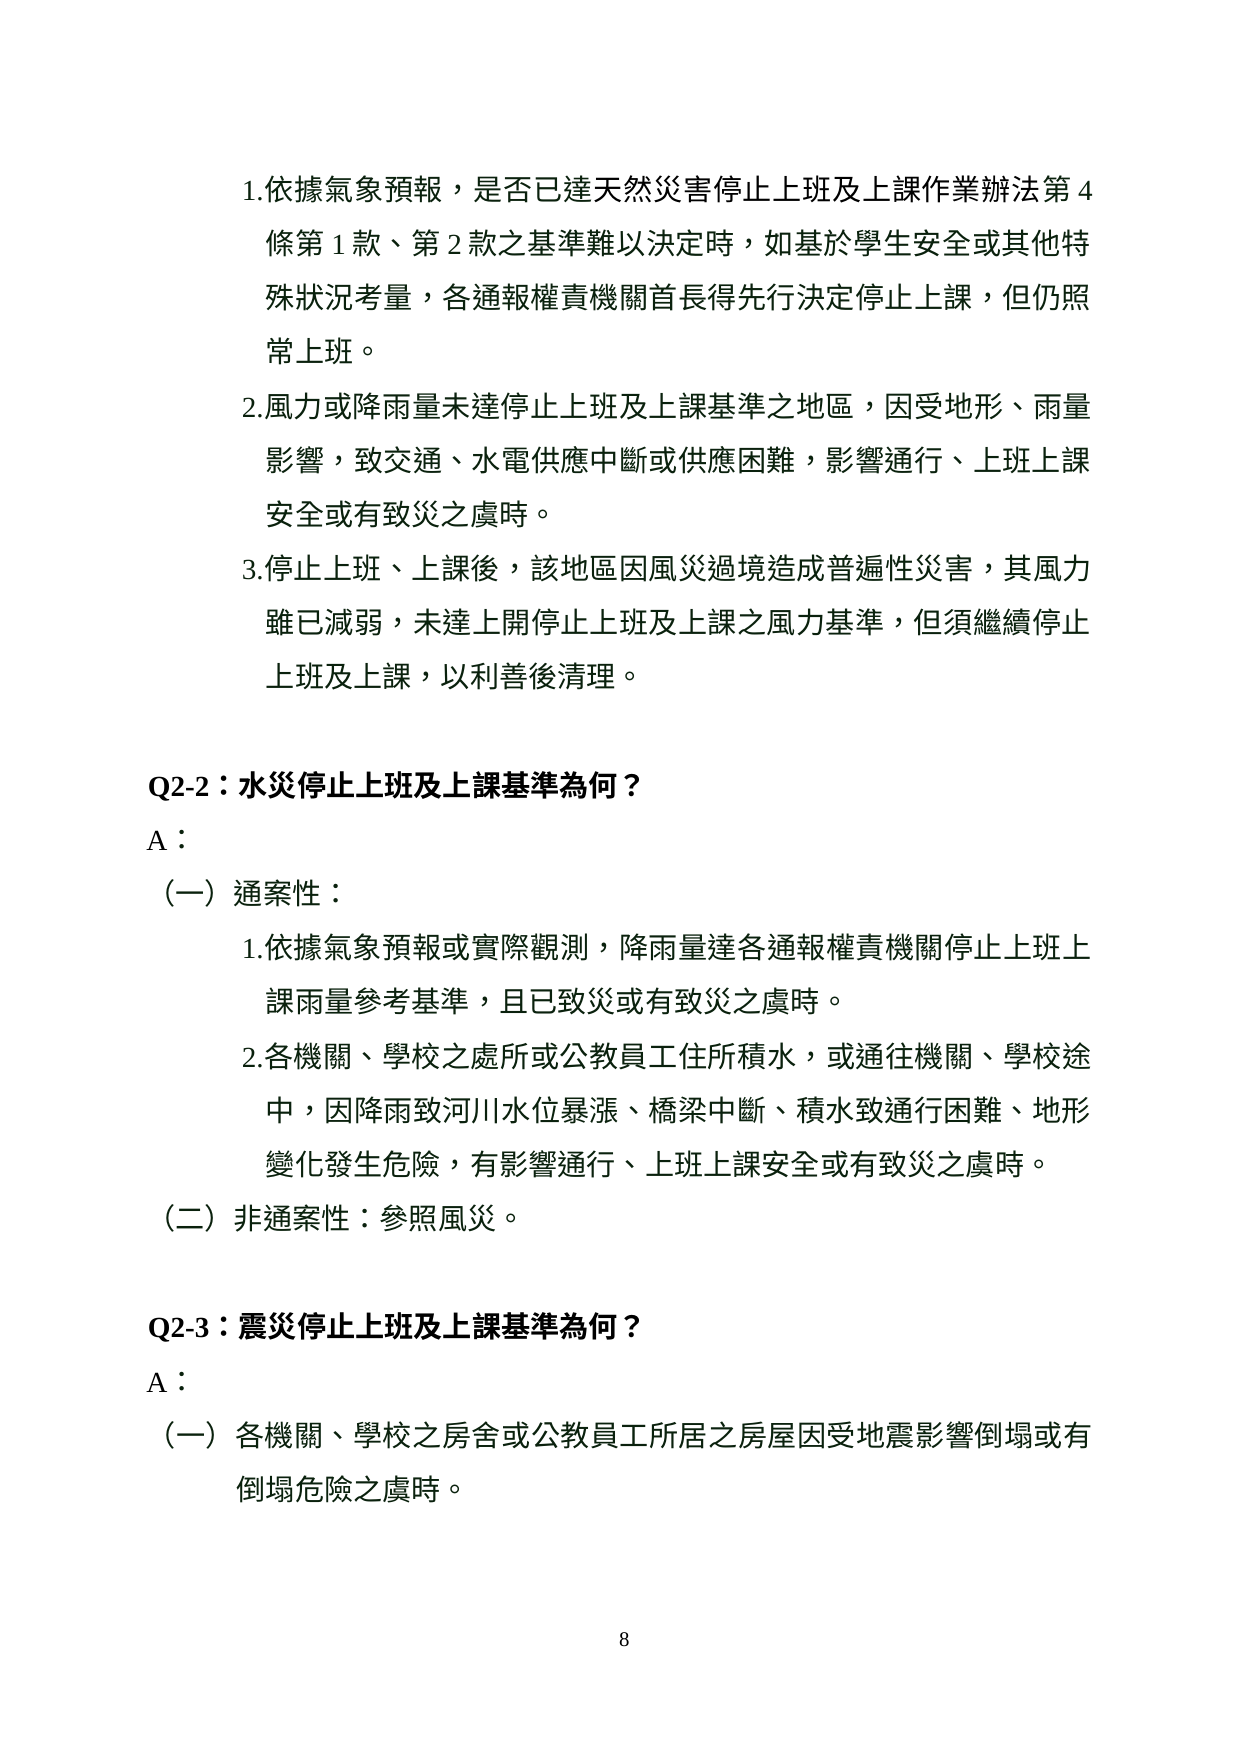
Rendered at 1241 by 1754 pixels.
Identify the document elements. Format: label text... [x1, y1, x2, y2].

text Q2-2：水災停止上班及上課基準為何？ [148, 753, 1092, 807]
text Q2-3：震災停止上班及上課基準為何？ [148, 1294, 1092, 1349]
text （一）各機關、學校之房舍或公教員工所居之房屋因受地震影響倒塌或有倒塌危險之虞時。 [146, 1403, 1092, 1511]
text A： [146, 807, 1092, 861]
text （一）通案性： [146, 861, 1092, 915]
text 2.各機關、學校之處所或公教員工住所積水，或通往機關、學校途中，因降雨致河川水位暴漲、橋梁中斷、積水致通行困難、地形變化發生危險，有影響通行、上班上課安全或有致災之虞時。 [242, 1024, 1092, 1186]
text （二）非通案性：參照風災。 [146, 1186, 1092, 1240]
text 1.依據氣象預報，是否已達天然災害停止上班及上課作業辦法第4條第1款、第2款之基準難以決定時，如基於學生安全或其他特殊狀況考量，各通報權責機關首長得先行決定停止上課，但仍照常上班。 [242, 157, 1092, 374]
text A： [146, 1349, 1092, 1403]
text 2.風力或降雨量未達停止上班及上課基準之地區，因受地形、雨量影響，致交通、水電供應中斷或供應困難，影響通行、上班上課安全或有致災之虞時。 [242, 374, 1092, 536]
text 3.停止上班、上課後，該地區因風災過境造成普遍性災害，其風力雖已減弱，未達上開停止上班及上課之風力基準，但須繼續停止上班及上課，以利善後清理。 [242, 536, 1092, 699]
text 1.依據氣象預報或實際觀測，降雨量達各通報權責機關停止上班上課雨量參考基準，且已致災或有致災之虞時。 [242, 915, 1092, 1024]
